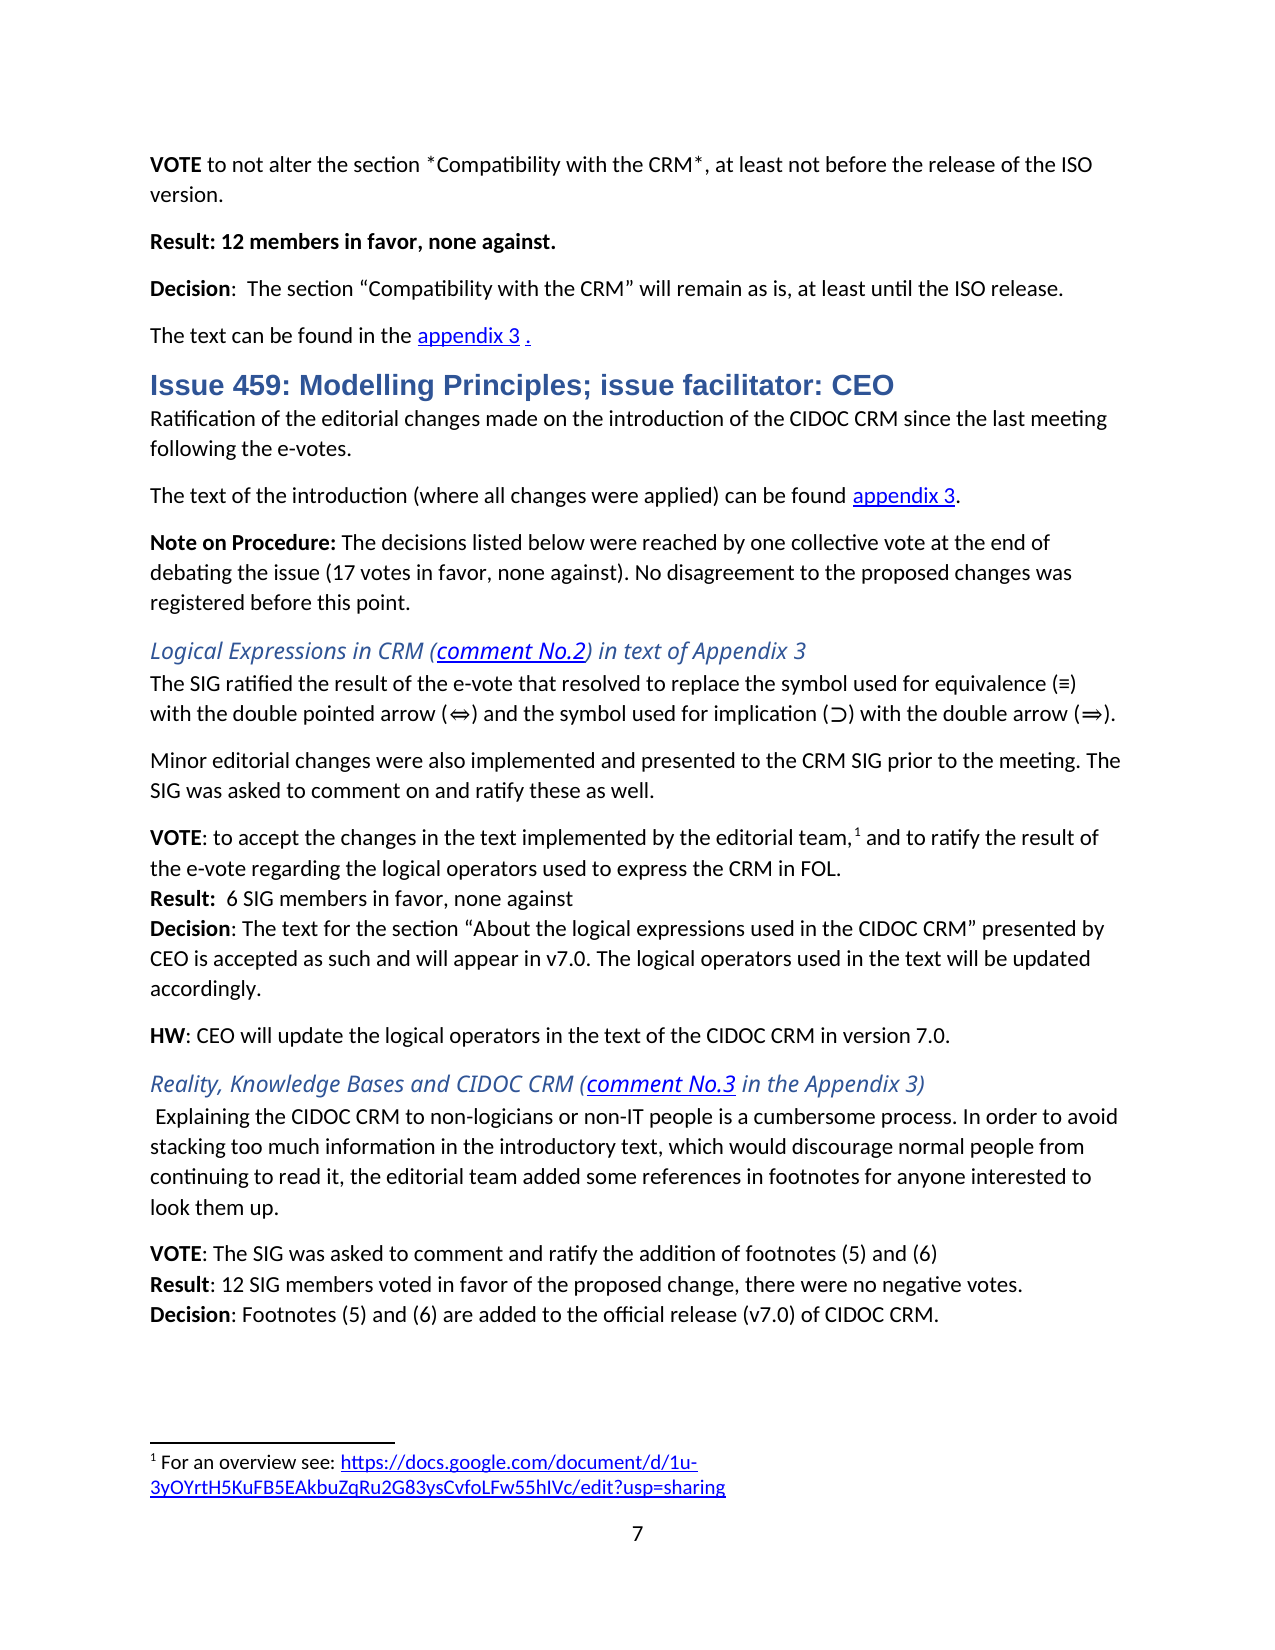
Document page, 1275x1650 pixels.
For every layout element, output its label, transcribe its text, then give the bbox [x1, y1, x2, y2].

text Minor editorial changes were also implemented and presented to the CRM SIG prior to the meeting. The SIG was asked to comment on and ratify these as well. [150, 746, 1125, 804]
text The SIG ratified the result of the e-vote that resolved to replace the symbol used for equivalence (≡) with the double pointed arrow (⇔) and the symbol used for implication (⊃) with the double arrow (⇒). [150, 669, 1125, 727]
text HW: CEO will update the logical operators in the text of the CIDOC CRM in version 7.0. [150, 1021, 1125, 1049]
subtitle Issue 459: Modelling Principles; issue facilitator: CEO [150, 368, 1125, 401]
text VOTE: The SIG was asked to comment and ratify the addition of footnotes (5) and (6) [150, 1239, 1125, 1267]
text VOTE to not alter the section *Compatibility with the CRM*, at least not before the release of the ISO version. [150, 150, 1125, 208]
text The text of the introduction (where all changes were applied) can be found appendix 3. [150, 481, 1125, 509]
text Decision: The text for the section “About the logical expressions used in the CIDOC CRM” presented by CEO is accepted as such and will appear in v7.0. The logical operators used in the text will be updated accordingly. [150, 914, 1125, 1002]
text Note on Procedure: The decisions listed below were reached by one collective vote at the end of debating the issue (17 votes in favor, none against). No disagreement to the proposed changes was registered before this point. [150, 528, 1125, 616]
subtitle Reality, Knowledge Bases and CIDOC CRM (comment No.3 in the Appendix 3) [150, 1068, 1125, 1099]
text Result: 12 SIG members voted in favor of the proposed change, there were no negative votes. [150, 1270, 1125, 1298]
text Decision: The section “Compatibility with the CRM” will remain as is, at least until the ISO release. [150, 274, 1125, 302]
text VOTE: to accept the changes in the text implemented by the editorial team, and to ratify the result of the e-vote regarding the logical operators used to express the CRM in FOL. [150, 823, 1125, 882]
text Ratification of the editorial changes made on the introduction of the CIDOC CRM since the last meeting following the e-votes. [150, 404, 1125, 462]
text Result: 6 SIG members in favor, none against [150, 884, 1125, 912]
subtitle Logical Expressions in CRM (comment No.2) in text of Appendix 3 [150, 635, 1125, 666]
text Decision: Footnotes (5) and (6) are added to the official release (v7.0) of CIDOC CRM. [150, 1300, 1125, 1328]
text Explaining the CIDOC CRM to non-logicians or non-IT people is a cumbersome process. In order to avoid stacking too much information in the introductory text, which would discourage normal people from continuing to read it, the editorial team added some references in footnotes for anyone interested to look them up. [150, 1102, 1125, 1221]
text The text can be found in the appendix 3 . [150, 321, 1125, 349]
text Result: 12 members in favor, none against. [150, 227, 1125, 255]
